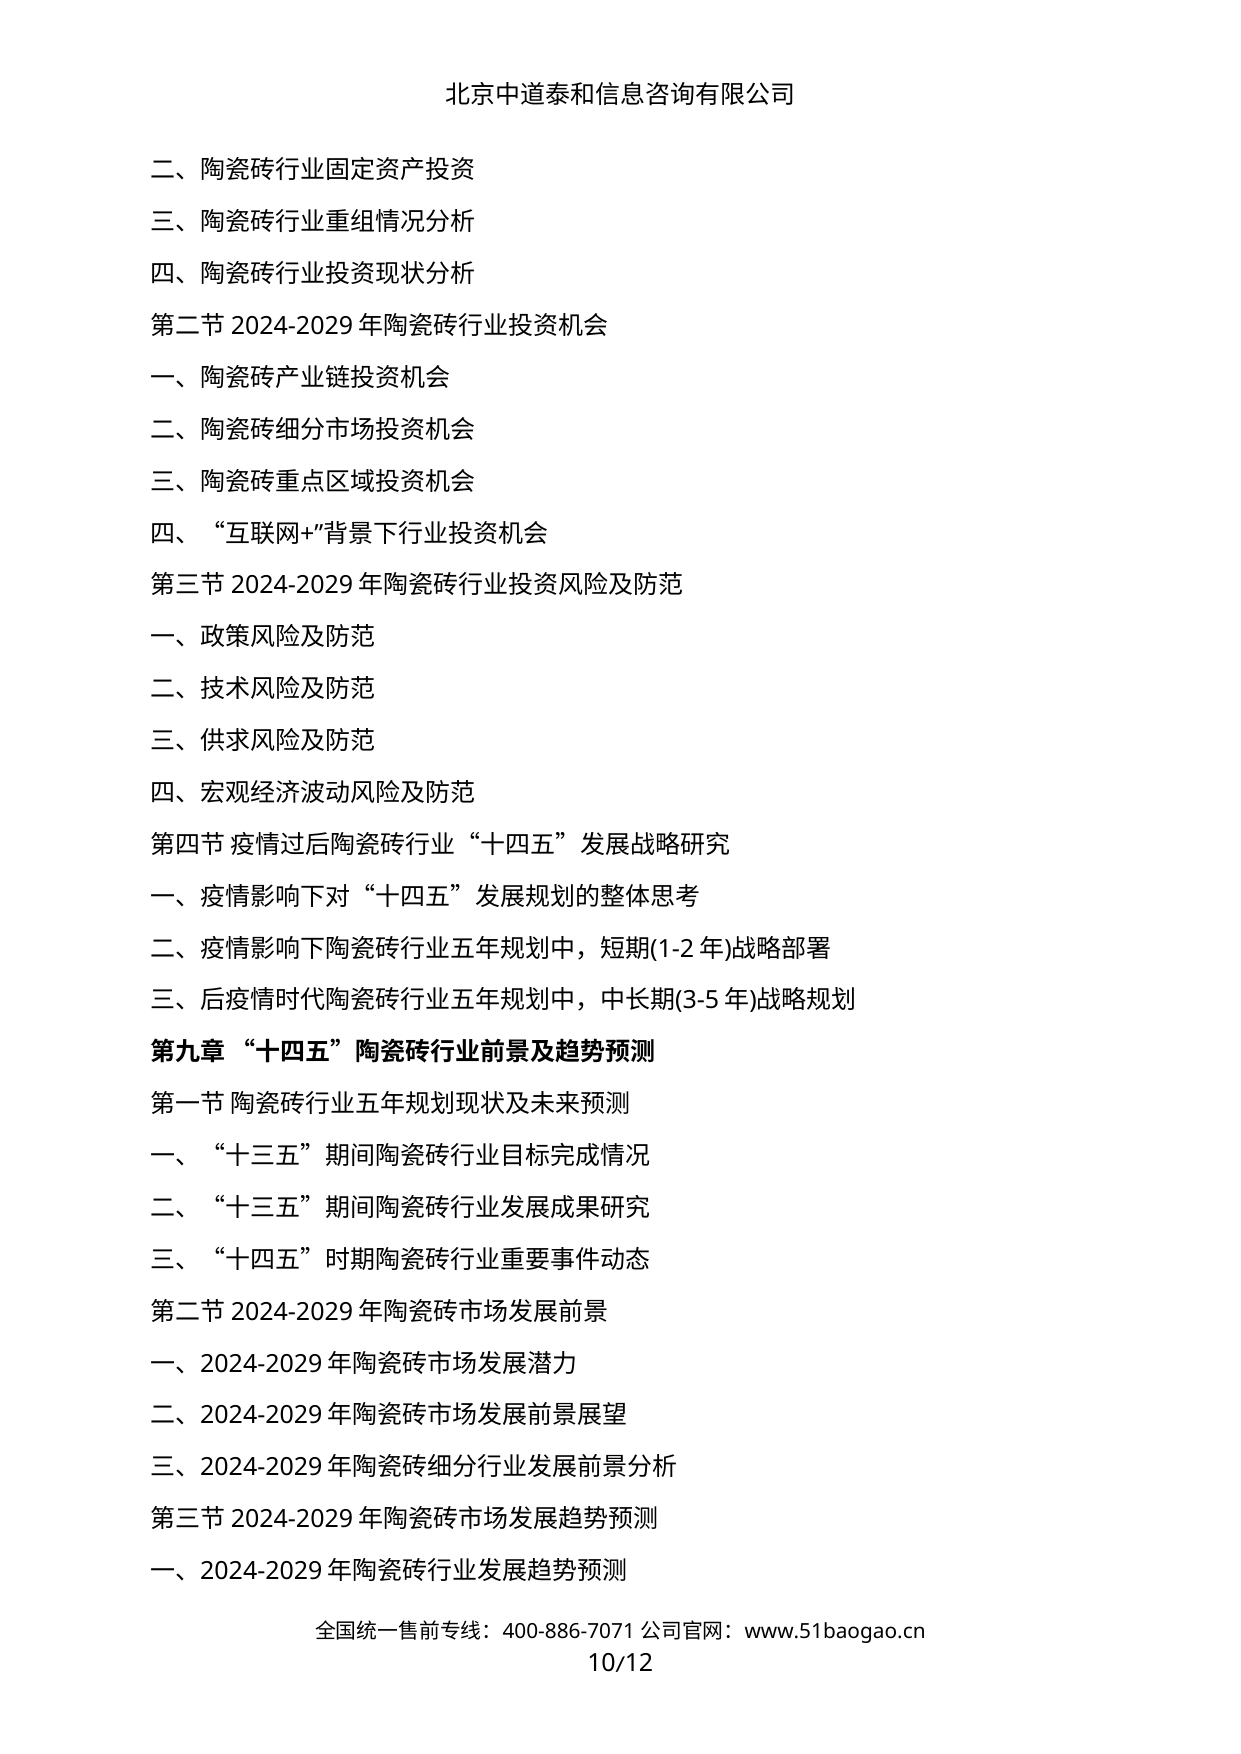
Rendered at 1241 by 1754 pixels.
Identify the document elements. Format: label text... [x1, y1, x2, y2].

text 四、“互联网+”背景下行业投资机会 [150, 513, 1090, 549]
text 二、疫情影响下陶瓷砖行业五年规划中，短期(1-2年)战略部署 [150, 928, 1090, 964]
text 第九章 “十四五”陶瓷砖行业前景及趋势预测 [150, 1032, 1090, 1068]
text 二、“十三五”期间陶瓷砖行业发展成果研究 [150, 1187, 1090, 1224]
text 一、“十三五”期间陶瓷砖行业目标完成情况 [150, 1136, 1090, 1172]
text 四、陶瓷砖行业投资现状分析 [150, 254, 1090, 290]
text 二、陶瓷砖行业固定资产投资 [150, 150, 1090, 186]
text 第二节 2024-2029年陶瓷砖行业投资机会 [150, 306, 1090, 342]
text 三、陶瓷砖行业重组情况分析 [150, 202, 1090, 238]
text 一、2024-2029年陶瓷砖市场发展潜力 [150, 1343, 1090, 1379]
text 第四节 疫情过后陶瓷砖行业“十四五”发展战略研究 [150, 824, 1090, 861]
text 二、技术风险及防范 [150, 669, 1090, 705]
text 二、陶瓷砖细分市场投资机会 [150, 409, 1090, 446]
text 第二节 2024-2029年陶瓷砖市场发展前景 [150, 1291, 1090, 1327]
text 第三节 2024-2029年陶瓷砖行业投资风险及防范 [150, 565, 1090, 601]
text 三、“十四五”时期陶瓷砖行业重要事件动态 [150, 1239, 1090, 1276]
text 三、供求风险及防范 [150, 721, 1090, 757]
text 四、宏观经济波动风险及防范 [150, 772, 1090, 809]
text 三、2024-2029年陶瓷砖细分行业发展前景分析 [150, 1447, 1090, 1483]
text 一、陶瓷砖产业链投资机会 [150, 357, 1090, 394]
text 第一节 陶瓷砖行业五年规划现状及未来预测 [150, 1084, 1090, 1120]
text 一、政策风险及防范 [150, 617, 1090, 653]
text 二、2024-2029年陶瓷砖市场发展前景展望 [150, 1395, 1090, 1431]
text 一、2024-2029年陶瓷砖行业发展趋势预测 [150, 1551, 1090, 1587]
text 一、疫情影响下对“十四五”发展规划的整体思考 [150, 876, 1090, 912]
text 三、陶瓷砖重点区域投资机会 [150, 461, 1090, 497]
text 第三节 2024-2029年陶瓷砖市场发展趋势预测 [150, 1499, 1090, 1535]
text 三、后疫情时代陶瓷砖行业五年规划中，中长期(3-5年)战略规划 [150, 980, 1090, 1016]
